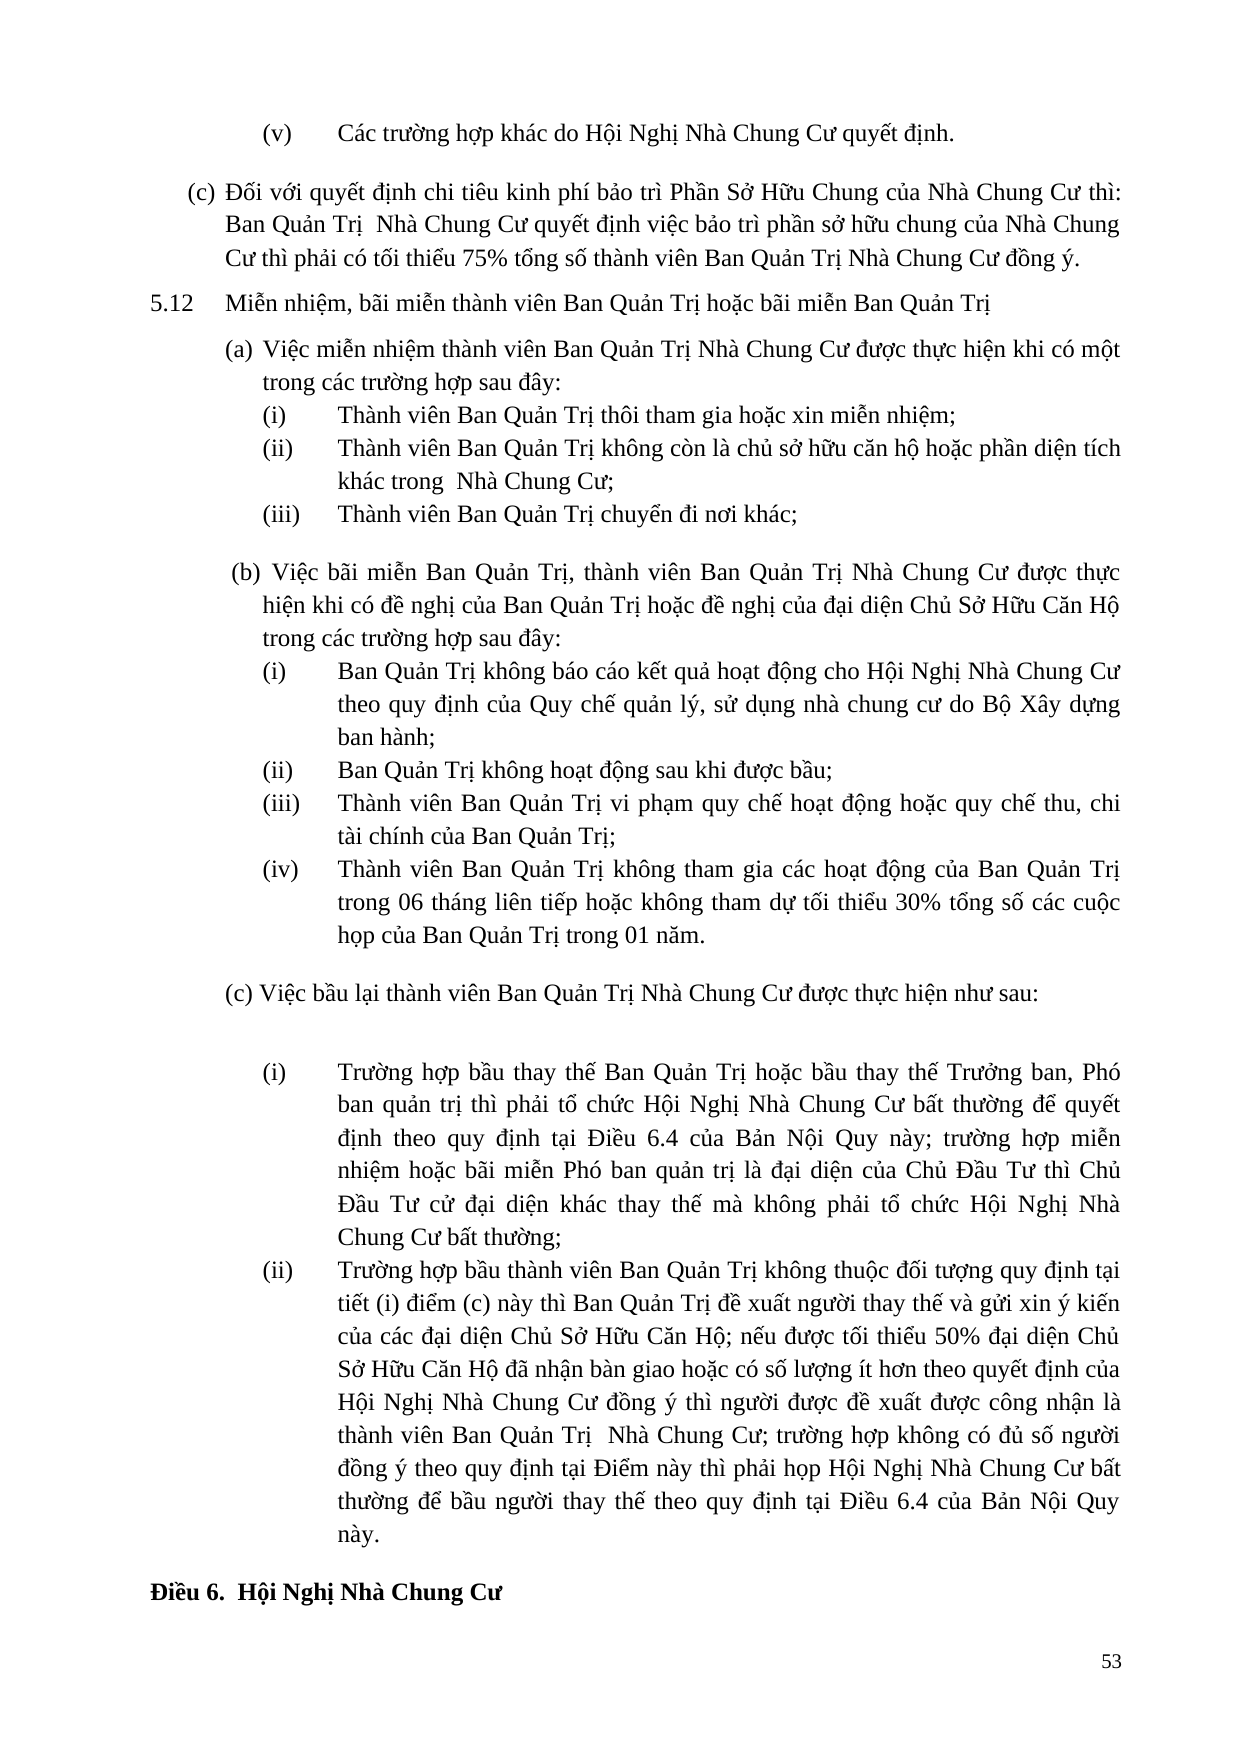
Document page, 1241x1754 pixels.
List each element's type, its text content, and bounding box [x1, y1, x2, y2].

text (b) Việc bãi miễn Ban Quản Trị, thành viên Ban Quản Trị Nhà Chung Cư được thực hiện khi có đề nghị của Ban Quản Trị hoặc đề nghị của đại diện Chủ Sở Hữu Căn Hộ trong các trường hợp sau đây: [225, 557, 1122, 652]
list Trường hợp bầu thay thế Ban Quản Trị hoặc bầu thay thế Trưởng ban, Phó ban quản trị thì phải tổ chức Hội Nghị Nhà Chung Cư bất thường để quyết định theo quy định tại Điều 6.4 của Bản Nội Quy này; trường hợp miễn nhiệm hoặc bãi miễn Phó ban quản trị là đại diện của Chủ Đầu Tư thì Chủ Đầu Tư cử đại diện khác thay thế mà không phải tổ chức Hội Nghị Nhà Chung Cư bất thường; [262, 1057, 1122, 1250]
text 5.12 Miễn nhiệm, bãi miễn thành viên Ban Quản Trị hoặc bãi miễn Ban Quản Trị [150, 288, 1122, 317]
list Thành viên Ban Quản Trị không còn là chủ sở hữu căn hộ hoặc phần diện tích khác trong Nhà Chung Cư; [262, 433, 1122, 494]
list Ban Quản Trị không báo cáo kết quả hoạt động cho Hội Nghị Nhà Chung Cư theo quy định của Quy chế quản lý, sử dụng nhà chung cư do Bộ Xây dựng ban hành; [262, 656, 1122, 751]
list Thành viên Ban Quản Trị chuyển đi nơi khác; [262, 499, 1122, 527]
list Đối với quyết định chi tiêu kinh phí bảo trì Phần Sở Hữu Chung của Nhà Chung Cư thì: Ban Quản Trị Nhà Chung Cư quyết định việc bảo trì phần sở hữu chung của Nhà Chung Cư thì phải có tối thiểu 75% tổng số thành viên Ban Quản Trị Nhà Chung Cư đồng ý. [187, 177, 1122, 271]
text (a) Việc miễn nhiệm thành viên Ban Quản Trị Nhà Chung Cư được thực hiện khi có một trong các trường hợp sau đây: [225, 334, 1122, 395]
list Thành viên Ban Quản Trị thôi tham gia hoặc xin miễn nhiệm; [262, 400, 1122, 428]
list Thành viên Ban Quản Trị không tham gia các hoạt động của Ban Quản Trị trong 06 tháng liên tiếp hoặc không tham dự tối thiểu 30% tổng số các cuộc họp của Ban Quản Trị trong 01 năm. [262, 854, 1122, 949]
text (c) Việc bầu lại thành viên Ban Quản Trị Nhà Chung Cư được thực hiện như sau: [225, 978, 1122, 1007]
list Thành viên Ban Quản Trị vi phạm quy chế hoạt động hoặc quy chế thu, chi tài chính của Ban Quản Trị; [262, 788, 1122, 850]
text Điều 6. Hội Nghị Nhà Chung Cư [150, 1577, 1122, 1606]
list Các trường hợp khác do Hội Nghị Nhà Chung Cư quyết định. [262, 118, 1122, 147]
list Trường hợp bầu thành viên Ban Quản Trị không thuộc đối tượng quy định tại tiết (i) điểm (c) này thì Ban Quản Trị đề xuất người thay thế và gửi xin ý kiến của các đại diện Chủ Sở Hữu Căn Hộ; nếu được tối thiểu 50% đại diện Chủ Sở Hữu Căn Hộ đã nhận bàn giao hoặc có số lượng ít hơn theo quyết định của Hội Nghị Nhà Chung Cư đồng ý thì người được đề xuất được công nhận là thành viên Ban Quản Trị Nhà Chung Cư; trường hợp không có đủ số người đồng ý theo quy định tại Điểm này thì phải họp Hội Nghị Nhà Chung Cư bất thường để bầu người thay thế theo quy định tại Điều 6.4 của Bản Nội Quy này. [262, 1255, 1122, 1548]
list Ban Quản Trị không hoạt động sau khi được bầu; [262, 755, 1122, 784]
